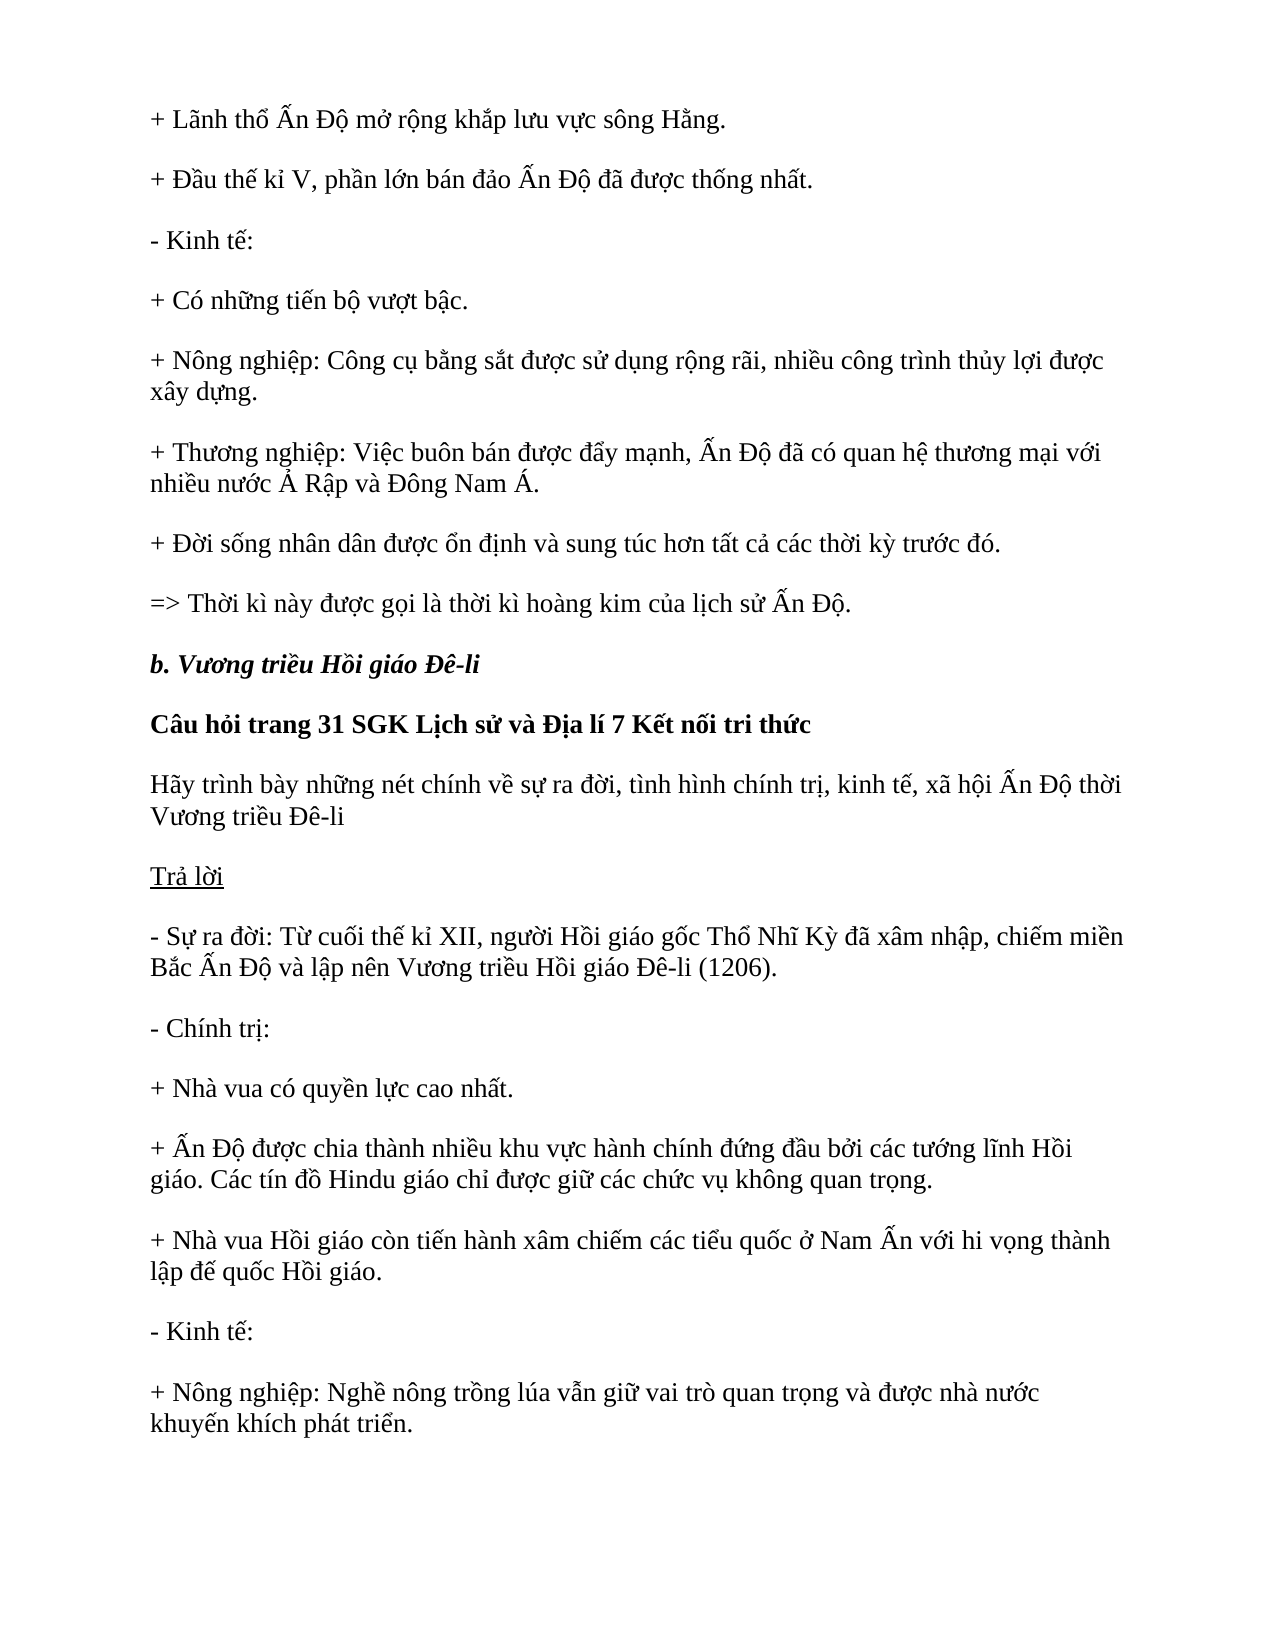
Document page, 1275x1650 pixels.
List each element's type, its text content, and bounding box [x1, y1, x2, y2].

text + Nhà vua Hồi giáo còn tiến hành xâm chiếm các tiểu quốc ở Nam Ấn với hi vọng thành lập đế quốc Hồi giáo. [150, 1224, 1125, 1286]
text + Lãnh thổ Ấn Độ mở rộng khắp lưu vực sông Hằng. [150, 103, 1125, 134]
text + Nông nghiệp: Nghề nông trồng lúa vẫn giữ vai trò quan trọng và được nhà nước khuyến khích phát triển. [150, 1376, 1125, 1438]
text + Thương nghiệp: Việc buôn bán được đẩy mạnh, Ấn Độ đã có quan hệ thương mại với nhiều nước Ả Rập và Đông Nam Á. [150, 436, 1125, 498]
text + Ấn Độ được chia thành nhiều khu vực hành chính đứng đầu bởi các tướng lĩnh Hồi giáo. Các tín đồ Hindu giáo chỉ được giữ các chức vụ không quan trọng. [150, 1132, 1125, 1195]
text + Nông nghiệp: Công cụ bằng sắt được sử dụng rộng rãi, nhiều công trình thủy lợi được xây dựng. [150, 344, 1125, 407]
text => Thời kì này được gọi là thời kì hoàng kim của lịch sử Ấn Độ. [150, 588, 1125, 619]
text - Kinh tế: [150, 1315, 1125, 1346]
text + Đời sống nhân dân được ổn định và sung túc hơn tất cả các thời kỳ trước đó. [150, 527, 1125, 558]
text Trả lời [150, 860, 1125, 891]
text - Sự ra đời: Từ cuối thế kỉ XII, người Hồi giáo gốc Thổ Nhĩ Kỳ đã xâm nhập, chiếm miền Bắc Ấn Độ và lập nên Vương triều Hồi giáo Đê-li (1206). [150, 920, 1125, 983]
text - Chính trị: [150, 1012, 1125, 1043]
text + Đầu thế kỉ V, phần lớn bán đảo Ấn Độ đã được thống nhất. [150, 163, 1125, 194]
text Hãy trình bày những nét chính về sự ra đời, tình hình chính trị, kinh tế, xã hội Ấn Độ thời Vương triều Đê-li [150, 768, 1125, 831]
text + Có những tiến bộ vượt bậc. [150, 284, 1125, 315]
text - Kinh tế: [150, 224, 1125, 255]
text Câu hỏi trang 31 SGK Lịch sử và Địa lí 7 Kết nối tri thức [150, 708, 1125, 739]
text b. Vương triều Hồi giáo Đê-li [150, 648, 1125, 679]
text + Nhà vua có quyền lực cao nhất. [150, 1072, 1125, 1103]
